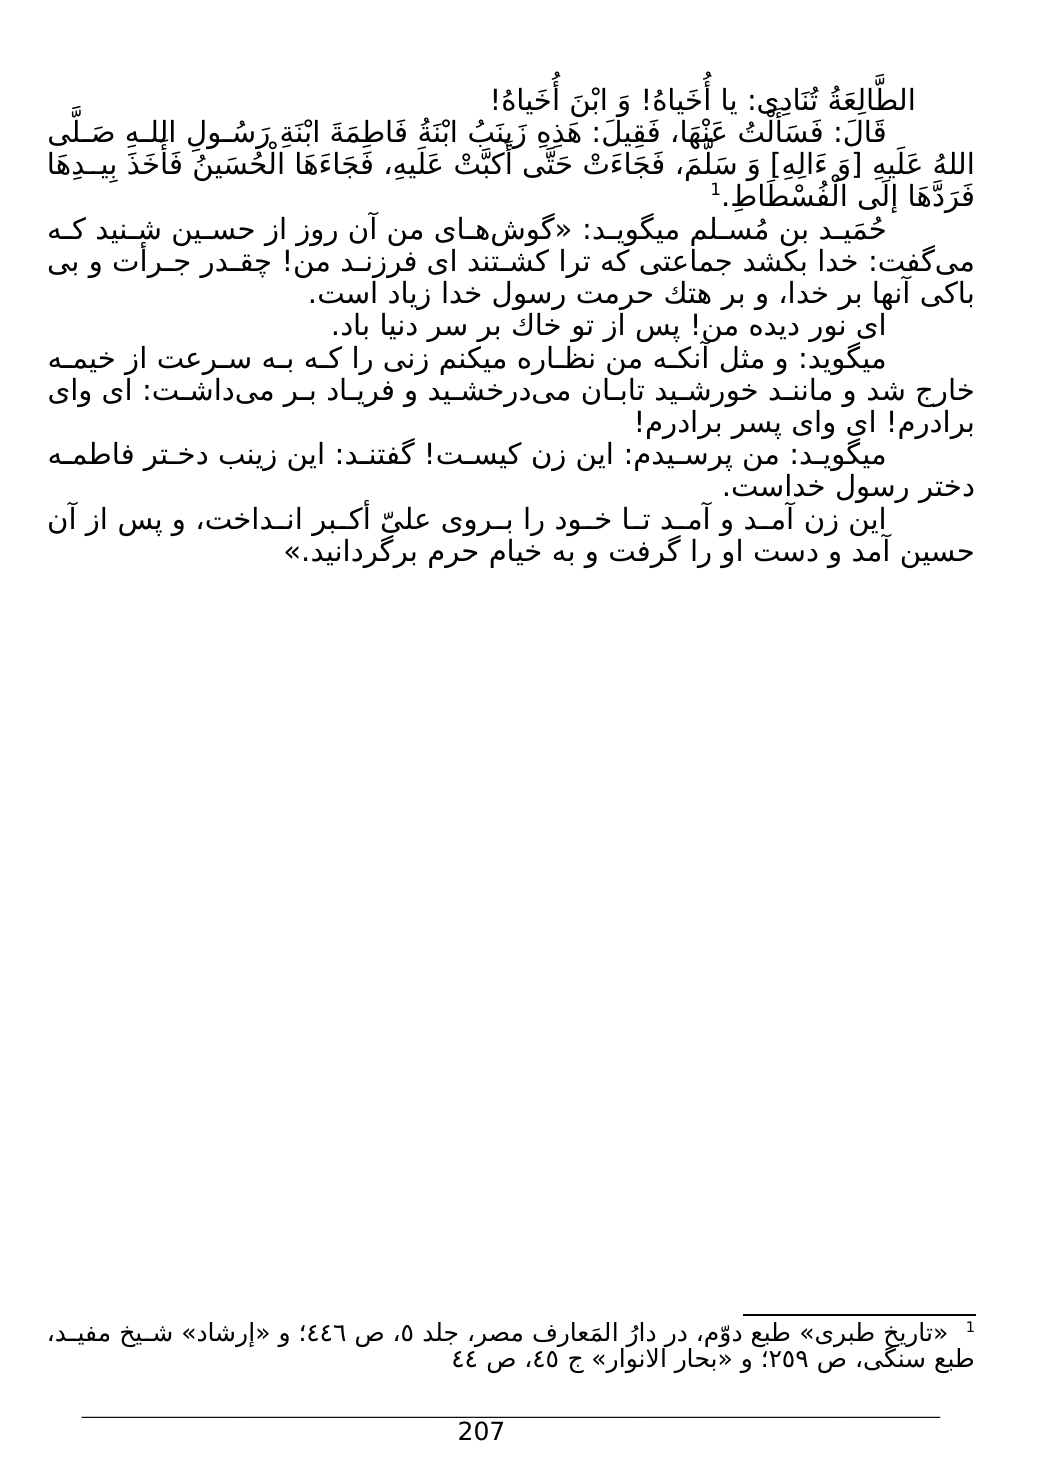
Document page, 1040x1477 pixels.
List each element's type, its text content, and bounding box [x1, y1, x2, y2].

text این زن آمد و آمد تا خود را بروى علىّ أكبر انداخت، و پس از آن حسین آمد و دست او را گرفت و به خیام حرم برگردانید.» [47, 503, 975, 568]
text قَالَ: فَسَأَلْتُ عَنْهَا، فَقِیلَ: هَذِهِ زَینَبُ ابْنَةُ فَاطِمَةَ ابْنَةِ رَسُولِ اللهِ صَلَّى اللهُ عَلَیهِ [وَ ءَالِهِ‌] وَ سَلَّمَ، فَجَاءَتْ حَتَّى أَکبَّتْ عَلَیهِ، فَجَاءَهَا الْحُسَینُ فَأَخَذَ بِیدِهَا فَرَدَّهَا إلَى الْفُسْطَاطِ. [47, 117, 975, 213]
text حُمَید بن مُسلم میگوید: «گوش‌هاى من آن روز از حسین شنید كه مى‌گفت: خدا بكشد جماعتى كه ترا كشتند اى فرزند من! چقدر جرأت و بى باكى آنها بر خدا، و بر هتك حرمت رسول خدا زیاد است. [47, 213, 975, 310]
text میگوید: من پرسیدم: این زن كیست! گفتند: این زینب دختر فاطمه دختر رسول خداست. [47, 439, 975, 503]
text الطَّالِعَةُ تُنَادِى‌: یا أُخَیاهُ! وَ ابْنَ أُخَیاهُ! [47, 84, 975, 117]
text اى نور دیده من! پس از تو خاك بر سر دنیا باد. [47, 310, 975, 342]
text میگوید: و مثل آنكه من نظاره میكنم زنى را كه به سرعت از خیمه خارج شد و مانند خورشید تابان مى‌درخشید و فریاد بر مى‌داشت: اى واى برادرم! اى واى پسر برادرم! [47, 342, 975, 439]
